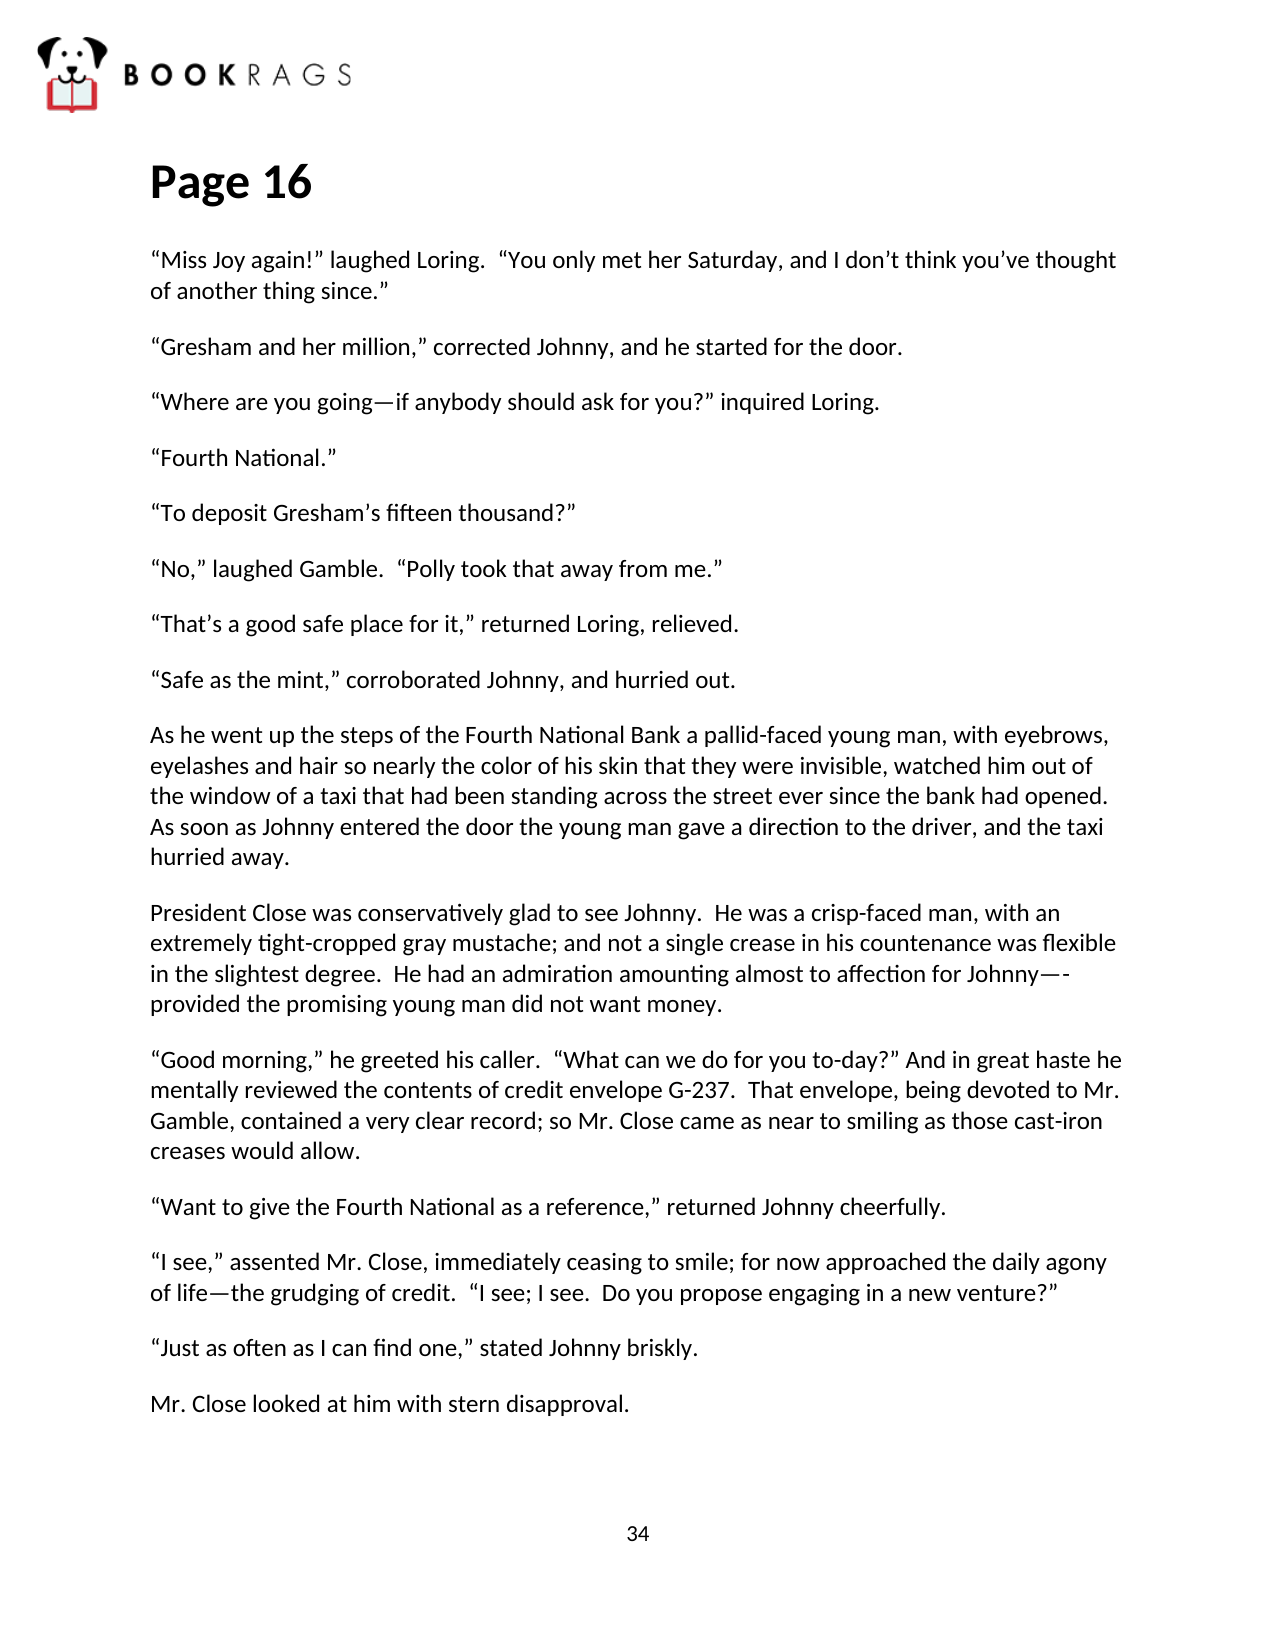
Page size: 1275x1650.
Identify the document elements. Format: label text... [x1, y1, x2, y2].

text “Just as often as I can find one,” stated Johnny briskly. [150, 1333, 1125, 1363]
text As he went up the steps of the Fourth National Bank a pallid-faced young man, with eyebrows, eyelashes and hair so nearly the color of his skin that they were invisible, watched him out of the window of a taxi that had been standing across the street ever since the bank had opened. As soon as Johnny entered the door the young man gave a direction to the driver, and the taxi hurried away. [150, 719, 1125, 872]
text “Fourth National.” [150, 442, 1125, 472]
text “Good morning,” he greeted his caller. “What can we do for you to-day?” And in great haste he mentally reviewed the contents of credit envelope G-237. That envelope, being devoted to Mr. Gamble, contained a very clear record; so Mr. Close came as near to smiling as those cast-iron creases would allow. [150, 1044, 1125, 1166]
text “I see,” assented Mr. Close, immediately ceasing to smile; for now approached the daily agony of life—­the grudging of credit. “I see; I see. Do you propose engaging in a new venture?” [150, 1247, 1125, 1308]
text “Miss Joy again!” laughed Loring. “You only met her Saturday, and I don’t think you’ve thought of another thing since.” [150, 244, 1125, 306]
text “Safe as the mint,” corroborated Johnny, and hurried out. [150, 664, 1125, 694]
text “No,” laughed Gamble. “Polly took that away from me.” [150, 553, 1125, 583]
picture [37, 37, 351, 113]
text Page 16 [150, 150, 1125, 211]
text President Close was conservatively glad to see Johnny. He was a crisp-faced man, with an extremely tight-cropped gray mustache; and not a single crease in his countenance was flexible in the slightest degree. He had an admiration amounting almost to affection for Johnny—­provided the promising young man did not want money. [150, 897, 1125, 1019]
text “Want to give the Fourth National as a reference,” returned Johnny cheerfully. [150, 1191, 1125, 1222]
text Mr. Close looked at him with stern disapproval. [150, 1388, 1125, 1419]
text “To deposit Gresham’s fifteen thousand?” [150, 497, 1125, 528]
text “Where are you going—­if anybody should ask for you?” inquired Loring. [150, 386, 1125, 417]
text “Gresham and her million,” corrected Johnny, and he started for the door. [150, 331, 1125, 361]
text “That’s a good safe place for it,” returned Loring, relieved. [150, 608, 1125, 639]
